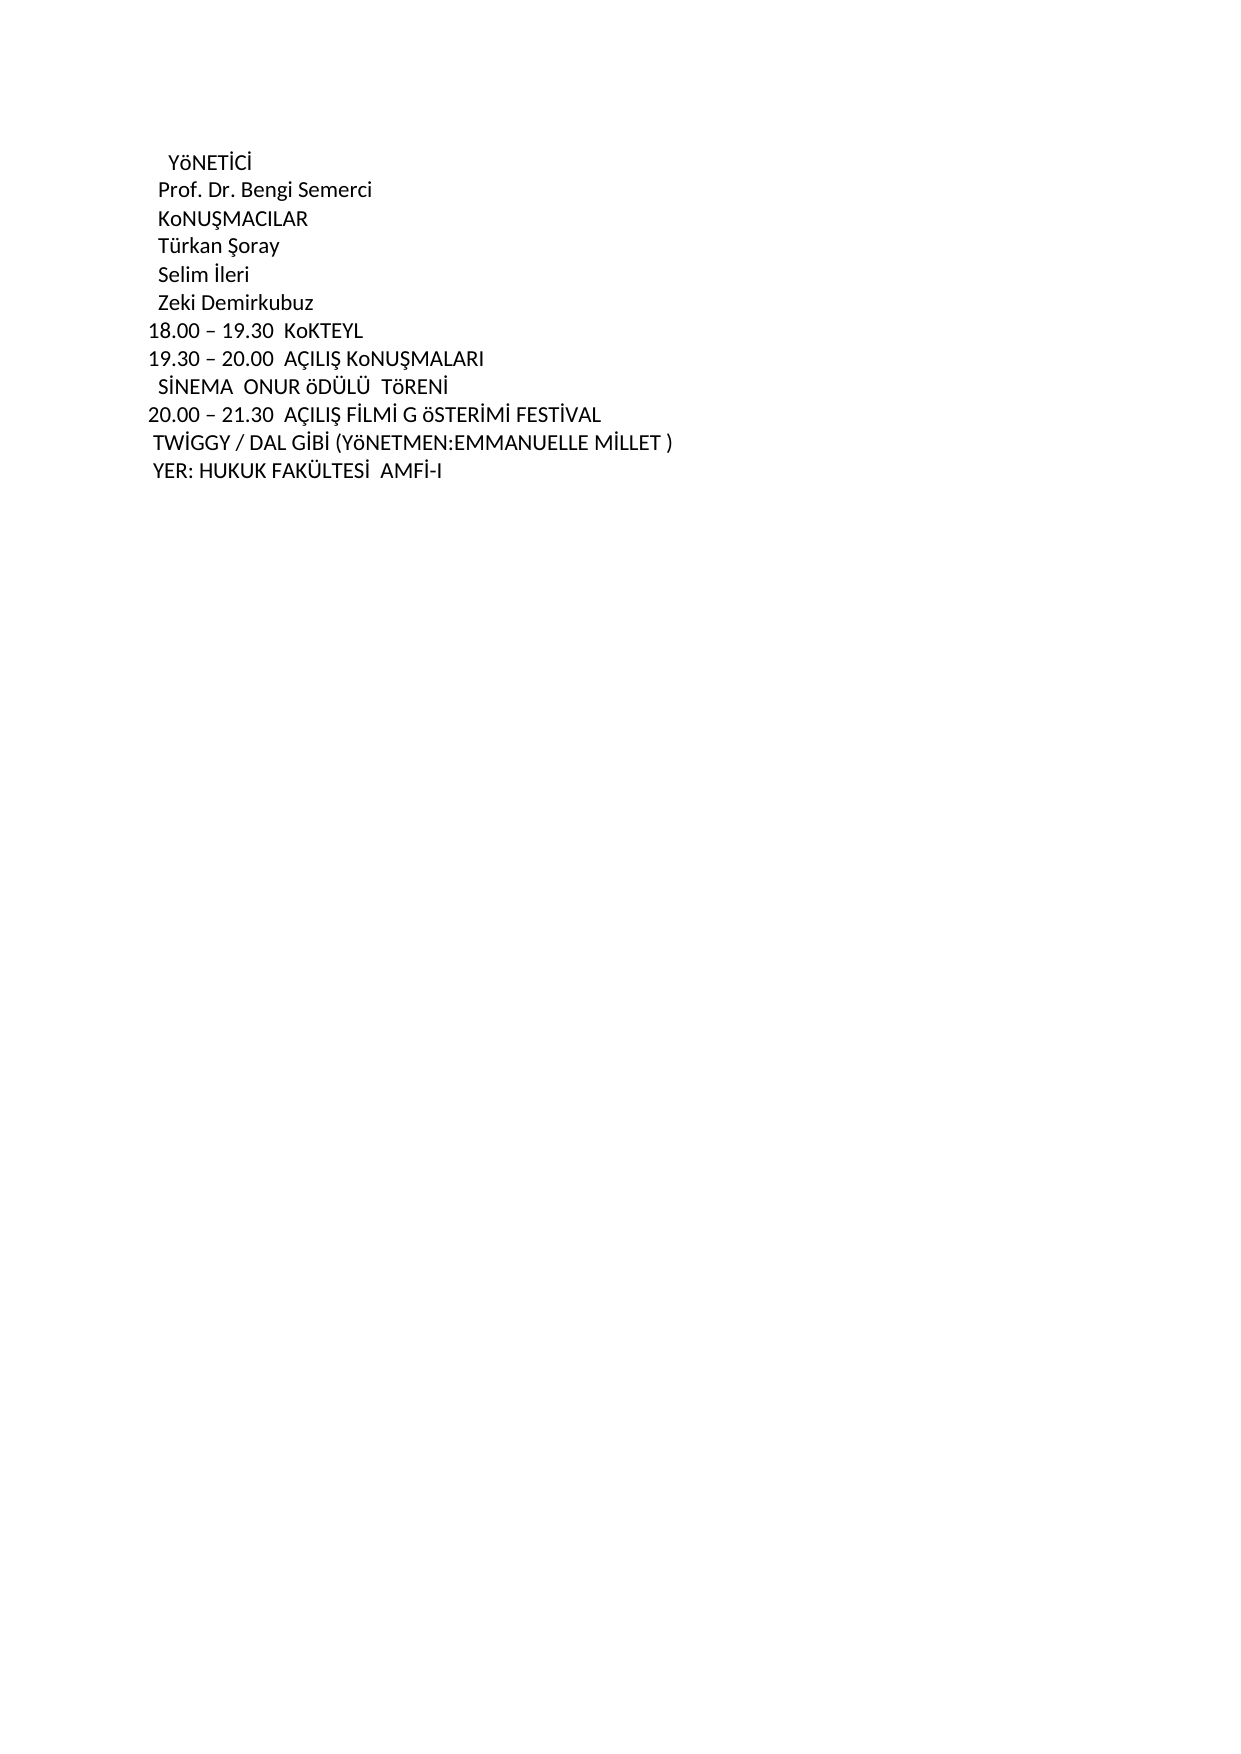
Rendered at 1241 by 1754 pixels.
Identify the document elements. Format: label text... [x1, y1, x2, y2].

text 19.30 – 20.00 AÇILIŞ KoNUŞMALARI [148, 344, 1093, 372]
text YER: HUKUK FAKÜLTESİ AMFİ-I [148, 456, 1093, 484]
text Zeki Demirkubuz [148, 288, 1093, 316]
text YöNETİCİ [148, 148, 1093, 176]
text 18.00 – 19.30 KoKTEYL [148, 316, 1093, 344]
text Selim İleri [148, 260, 1093, 288]
text SİNEMA ONUR öDÜLÜ TöRENİ [148, 372, 1093, 400]
text KoNUŞMACILAR [148, 204, 1093, 232]
text TWİGGY / DAL GİBİ (YöNETMEN:EMMANUELLE MİLLET ) [148, 428, 1093, 456]
text Türkan Şoray [148, 232, 1093, 260]
text 20.00 – 21.30 AÇILIŞ FİLMİ G öSTERİMİ FESTİVAL [148, 400, 1093, 428]
text Prof. Dr. Bengi Semerci [148, 176, 1093, 204]
